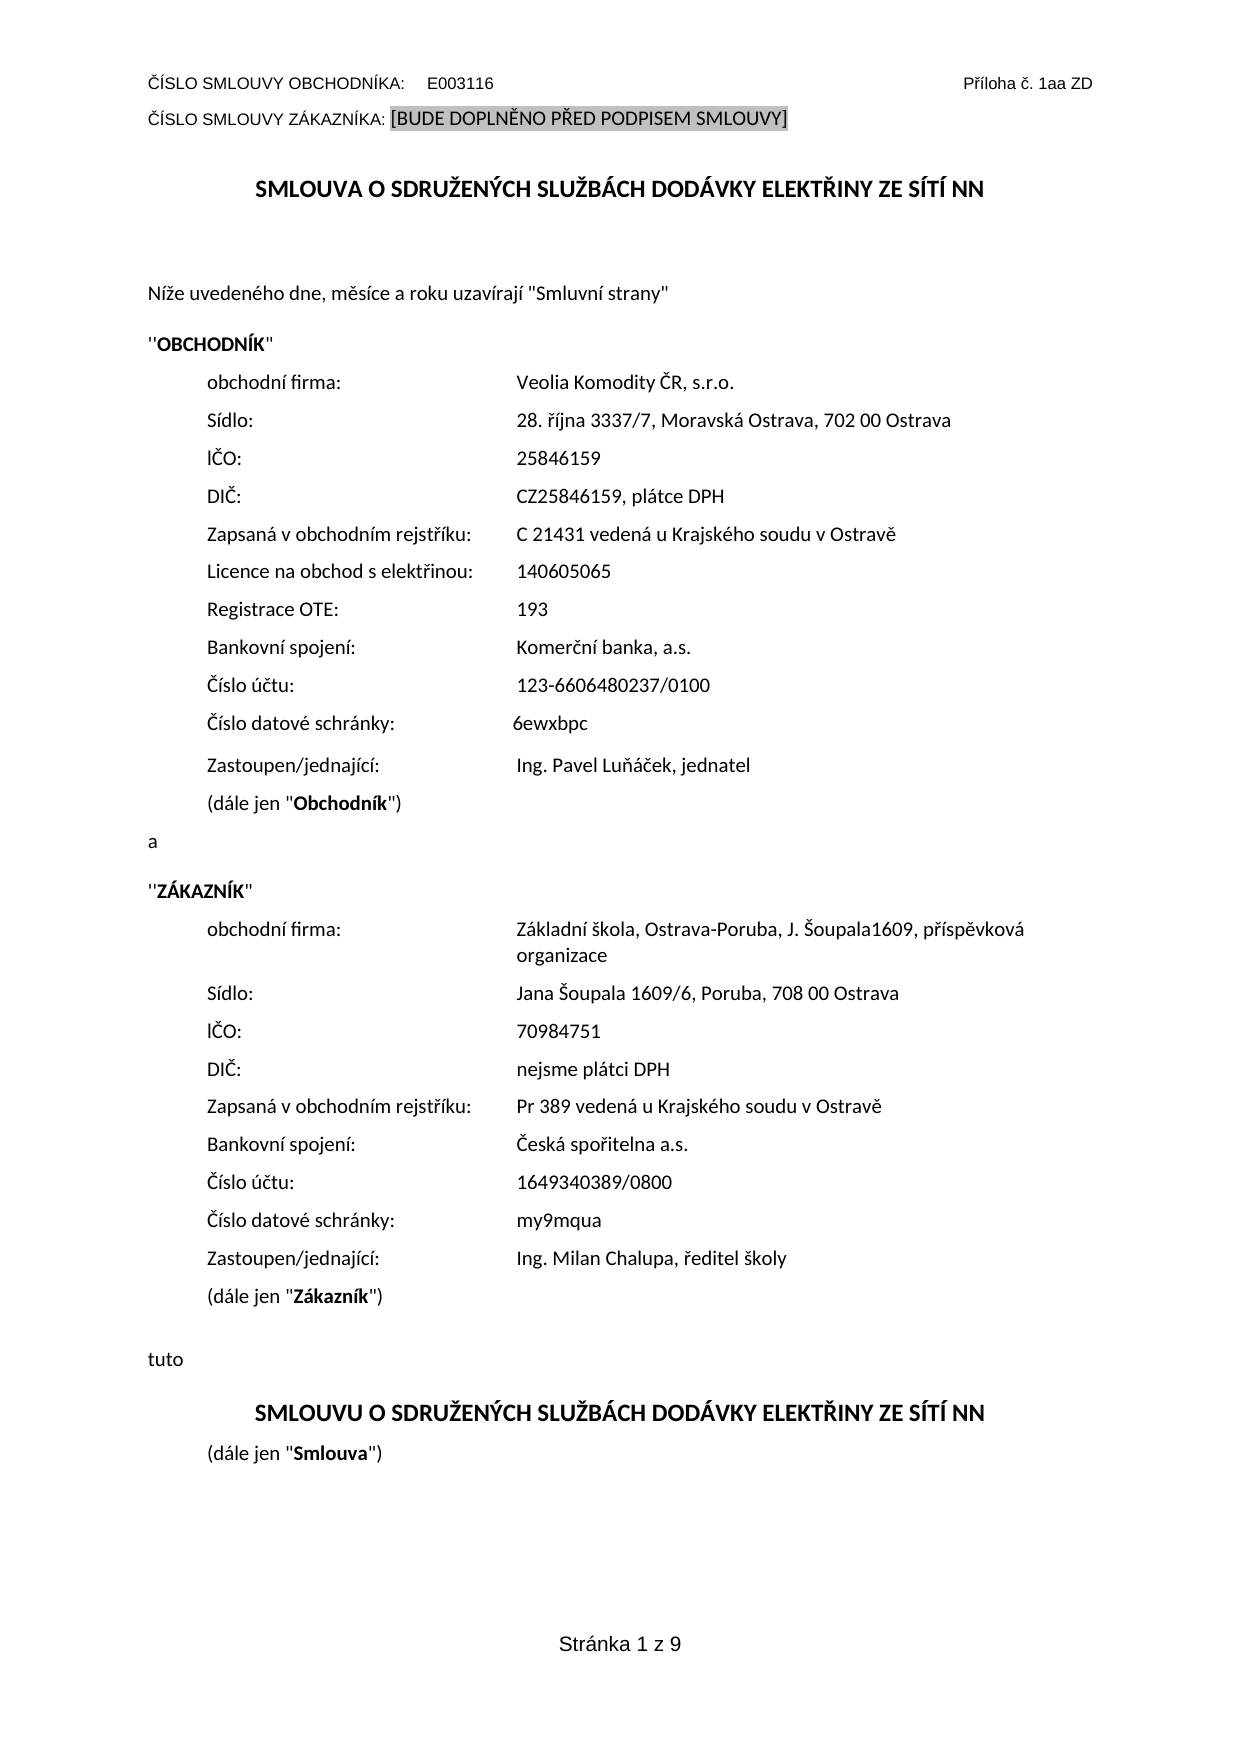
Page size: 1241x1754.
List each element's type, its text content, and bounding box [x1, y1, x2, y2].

text a [148, 828, 1092, 853]
text ''OBCHODNÍK" [148, 331, 1092, 357]
text Bankovní spojení: Česká spořitelna a.s. [207, 1132, 1092, 1157]
text (dále jen "Obchodník") [207, 790, 1092, 815]
text Sídlo: Jana Šoupala 1609/6, Poruba, 708 00 Ostrava [207, 980, 1092, 1005]
text Registrace OTE: 193 [207, 597, 1092, 622]
text DIČ: CZ25846159, plátce DPH [207, 483, 1092, 508]
text Číslo účtu: 1649340389/0800 [207, 1169, 1092, 1195]
text Smlouva o sdružených službách dodávky elektřiny ZE SÍTÍ NN [148, 174, 1092, 204]
text DIČ: nejsme plátci DPH [207, 1056, 1092, 1081]
text Zastoupen/jednající: Ing. Milan Chalupa, ředitel školy [207, 1245, 1092, 1271]
text Zapsaná v obchodním rejstříku: C 21431 vedená u Krajského soudu v Ostravě [207, 521, 1092, 546]
text Bankovní spojení: Komerční banka, a.s. [207, 634, 1092, 660]
text Číslo účtu: 123-6606480237/0100 [207, 672, 1092, 698]
text lČO: 25846159 [207, 445, 1092, 470]
text Sídlo: 28. října 3337/7, Moravská Ostrava, 702 00 Ostrava [207, 407, 1092, 432]
text (dále jen "Zákazník") [207, 1283, 1092, 1309]
text (dále jen "Smlouva") [207, 1441, 1092, 1466]
text tuto [148, 1347, 1092, 1372]
text Zastoupen/jednající: Ing. Pavel Luňáček, jednatel [207, 752, 1092, 777]
text obchodní firma: Základní škola, Ostrava-Poruba, J. Šoupala1609, příspěvková organizace [207, 917, 1092, 967]
text Číslo datové schránky: my9mqua [207, 1207, 1092, 1233]
text ''ZÁKAZNÍK" [148, 879, 1092, 904]
text Zapsaná v obchodním rejstříku: Pr 389 vedená u Krajského soudu v Ostravě [207, 1094, 1092, 1119]
text Níže uvedeného dne, měsíce a roku uzavírají "Smluvní strany" [148, 280, 1092, 306]
text Licence na obchod s elektřinou: 140605065 [207, 559, 1092, 584]
text obchodní firma: Veolia Komodity ČR, s.r.o. [207, 369, 1092, 394]
text SmlouvU o sdružených službách dodávky elektřiny ZE SÍTÍ NN [148, 1397, 1092, 1428]
text Číslo datové schránky: 6ewxbpc [207, 710, 1092, 736]
text lČO: 70984751 [207, 1018, 1092, 1043]
